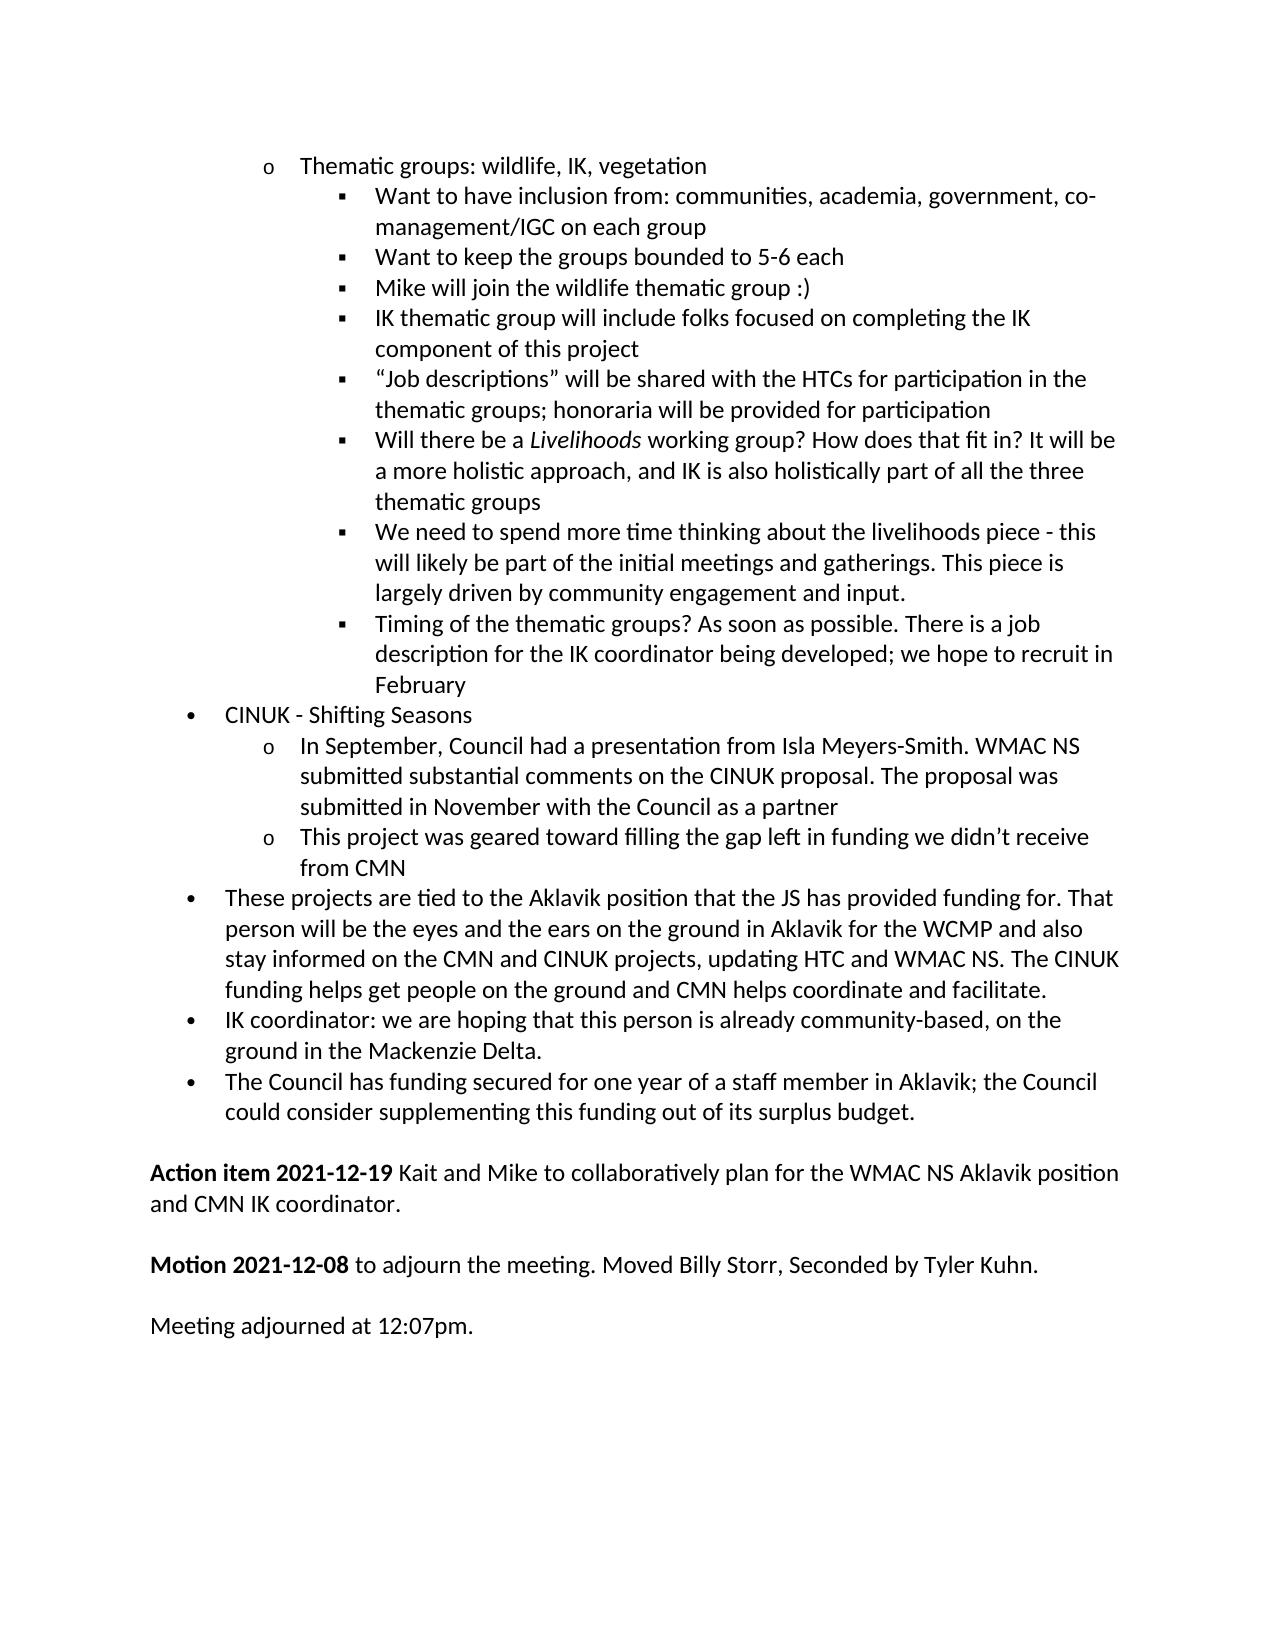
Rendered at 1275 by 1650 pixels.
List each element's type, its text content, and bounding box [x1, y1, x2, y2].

list “Job descriptions” will be shared with the HTCs for participation in the thematic groups; honoraria will be provided for participation [337, 364, 1125, 425]
text Action item 2021-12-19 Kait and Mike to collaboratively plan for the WMAC NS Aklavik position and CMN IK coordinator. [150, 1157, 1125, 1218]
list Thematic groups: wildlife, IK, vegetation [262, 150, 1125, 181]
list IK coordinator: we are hoping that this person is already community-based, on the ground in the Mackenzie Delta. [187, 1004, 1125, 1066]
list Want to keep the groups bounded to 5-6 each [337, 242, 1125, 272]
list We need to spend more time thinking about the livelihoods piece - this will likely be part of the initial meetings and gatherings. This piece is largely driven by community engagement and input. [337, 516, 1125, 608]
list CINUK - Shifting Seasons [187, 699, 1125, 730]
list Timing of the thematic groups? As soon as possible. There is a job description for the IK coordinator being developed; we hope to recruit in February [337, 608, 1125, 699]
text Motion 2021-12-08 to adjourn the meeting. Moved Billy Storr, Seconded by Tyler Kuhn. [150, 1249, 1125, 1279]
list Want to have inclusion from: communities, academia, government, co-management/IGC on each group [337, 181, 1125, 242]
list Will there be a Livelihoods working group? How does that fit in? It will be a more holistic approach, and IK is also holistically part of all the three thematic groups [337, 425, 1125, 516]
list Mike will join the wildlife thematic group :) [337, 272, 1125, 303]
list This project was geared toward filling the gap left in funding we didn’t receive from CMN [262, 821, 1125, 882]
list The Council has funding secured for one year of a staff member in Aklavik; the Council could consider supplementing this funding out of its surplus budget. [187, 1066, 1125, 1127]
list IK thematic group will include folks focused on completing the IK component of this project [337, 303, 1125, 364]
list In September, Council had a presentation from Isla Meyers-Smith. WMAC NS submitted substantial comments on the CINUK proposal. The proposal was submitted in November with the Council as a partner [262, 730, 1125, 821]
list These projects are tied to the Aklavik position that the JS has provided funding for. That person will be the eyes and the ears on the ground in Aklavik for the WCMP and also stay informed on the CMN and CINUK projects, updating HTC and WMAC NS. The CINUK funding helps get people on the ground and CMN helps coordinate and facilitate. [187, 882, 1125, 1004]
text Meeting adjourned at 12:07pm. [150, 1310, 1125, 1340]
